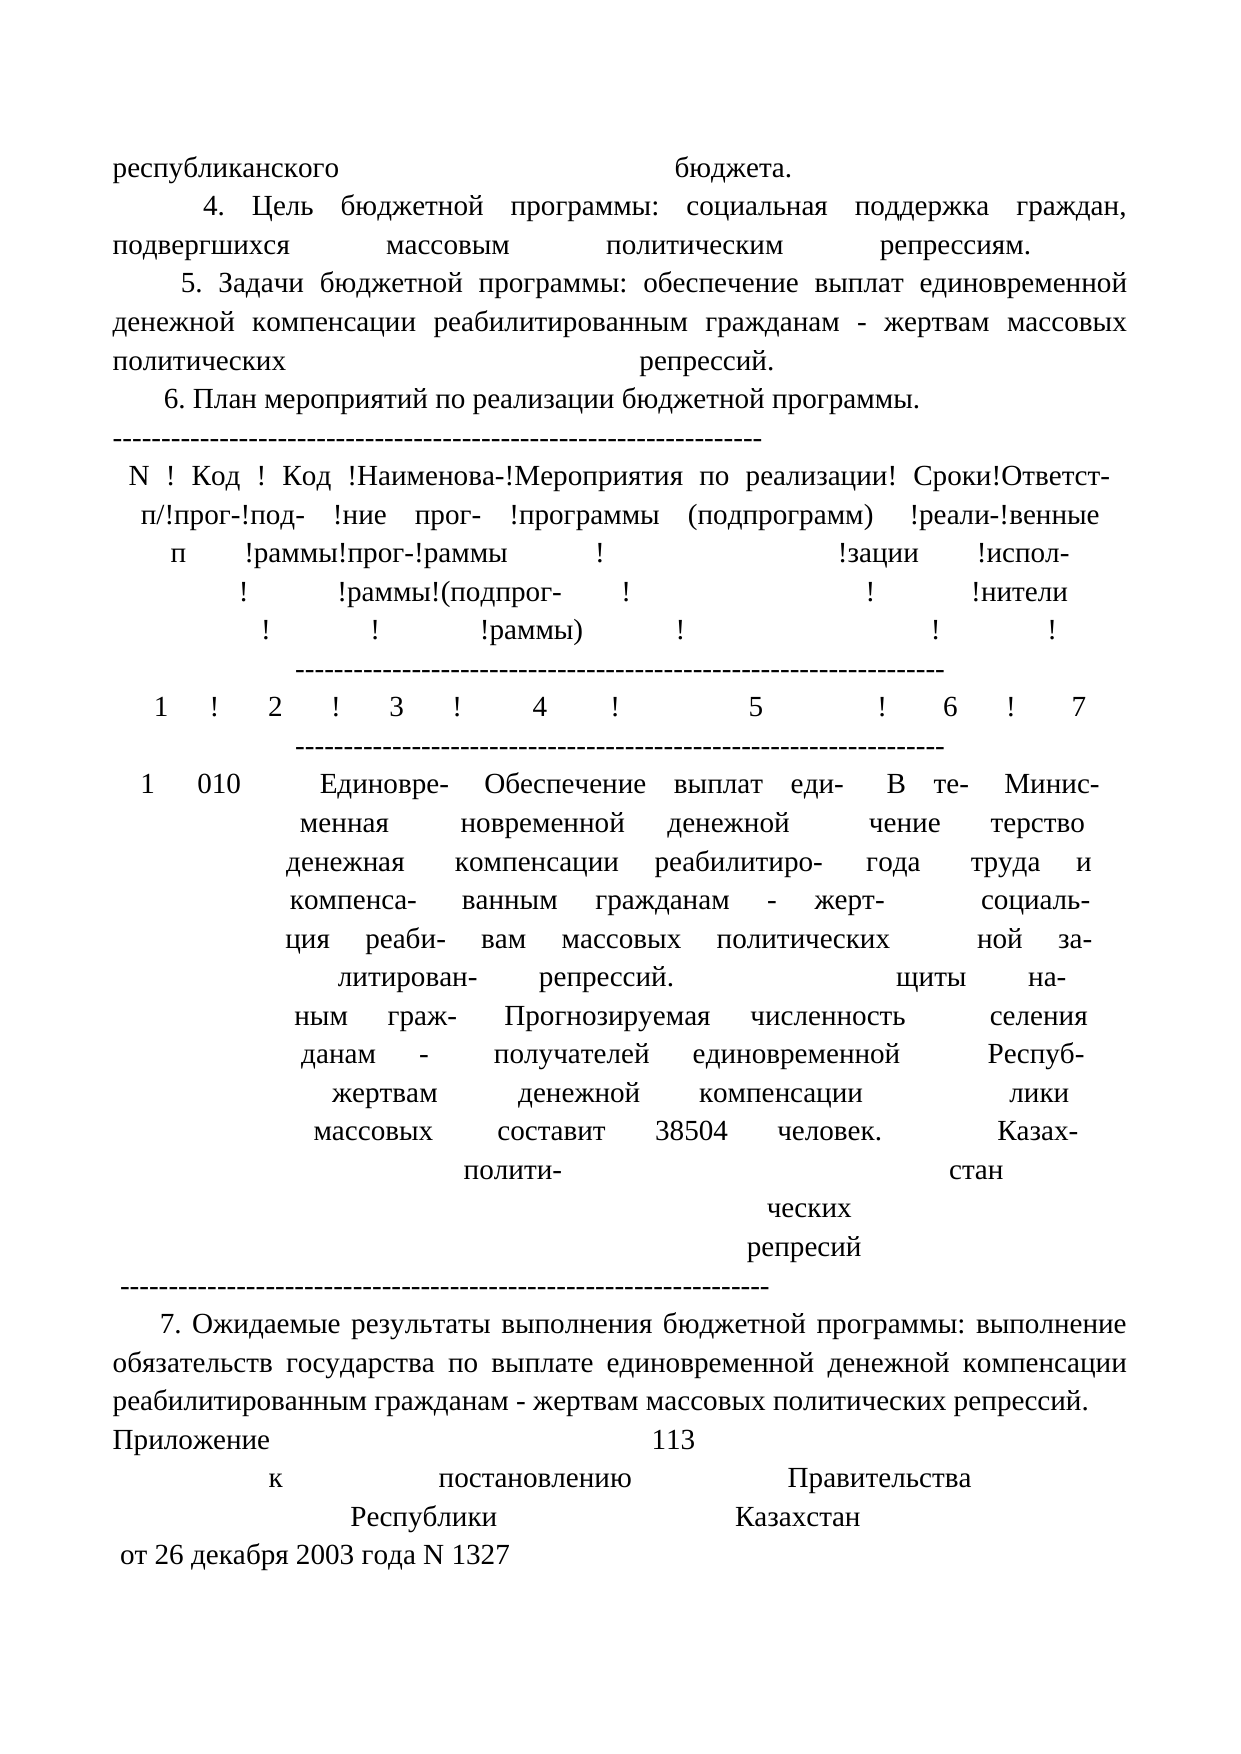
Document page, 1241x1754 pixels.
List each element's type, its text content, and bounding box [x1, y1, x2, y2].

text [112, 150, 1128, 415]
text 7. Ожидаемые результаты выполнения бюджетной программы: выполнение обязательств государства по выплате единовременной денежной компенсации реабилитированным гражданам - жертвам массовых политических репрессий. [112, 1306, 1128, 1417]
text Приложение 113 к постановлению Правительства Республики Казахстан от 26 декабря 2003 года N 1327 [112, 1422, 1128, 1571]
text ------------------------------------------------------------------- N ! Код ! Код !Наименова-!Мероприятия по реализации! Сроки!Ответст- п/!прог-!под- !ние прог- !программы (подпрограмм) !реали-!венные п !раммы!прог-!раммы ! !зации !испол- ! !раммы!(подпрог- ! ! !нители ! ! !раммы) ! ! ! ------------------------------------------------------------------- 1 ! 2 ! 3 ! 4 ! 5 ! 6 ! 7 ------------------------------------------------------------------- 1 010 Единовре- Обеспечение выплат еди- В те- Минис- менная новременной денежной чение терство денежная компенсации реабилитиро- года труда и компенса- ванным гражданам - жерт- социаль- ция реаби- вам массовых политических ной за- литирован- репрессий. щиты на- ным граж- Прогнозируемая численность селения данам - получателей единовременной Респуб- жертвам денежной компенсации лики массовых составит 38504 человек. Казах- полити- стан ческих репресий ------------------------------------------------------------------- [112, 420, 1128, 1301]
